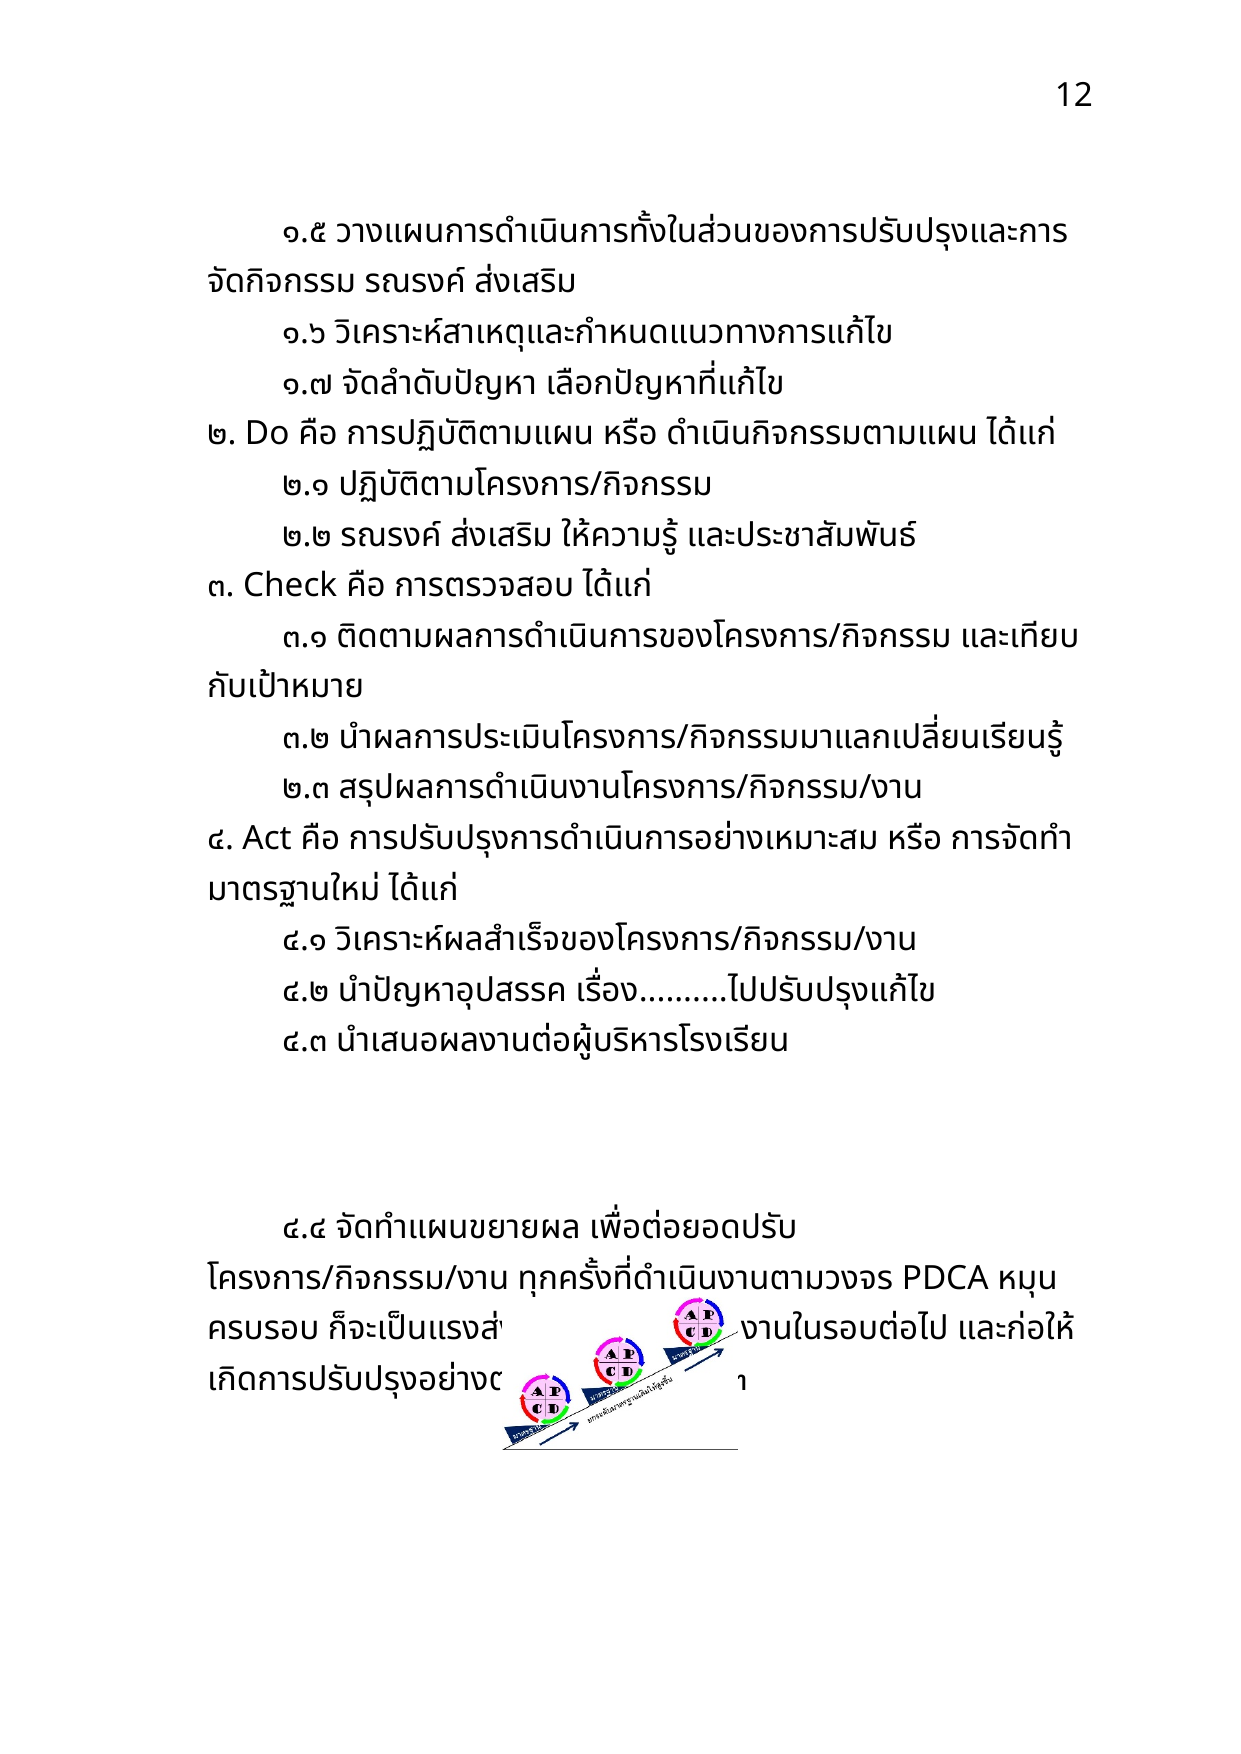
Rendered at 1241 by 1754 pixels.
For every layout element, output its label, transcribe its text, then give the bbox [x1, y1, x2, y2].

text ๑.๗ จัดลำดับปัญหา เลือกปัญหาที่แก้ไข [207, 358, 1092, 409]
text ๓.๑ ติดตามผลการดำเนินการของโครงการ/กิจกรรม และเทียบกับเป้าหมาย [207, 612, 1092, 713]
text ๒.๓ สรุปผลการดำเนินงานโครงการ/กิจกรรม/งาน [207, 763, 1092, 814]
text ๔.๑ วิเคราะห์ผลสำเร็จของโครงการ/กิจกรรม/งาน [207, 915, 1092, 966]
text ๔. Act คือ การปรับปรุงการดำเนินการอย่างเหมาะสม หรือ การจัดทำมาตรฐานใหม่ ได้แก่ [207, 814, 1092, 915]
text ๔.๓ นำเสนอผลงานต่อผู้บริหารโรงเรียน [207, 1016, 1092, 1067]
text ๓. Check คือ การตรวจสอบ ได้แก่ [207, 561, 1092, 612]
picture [502, 1297, 738, 1450]
text ๒. Do คือ การปฏิบัติตามแผน หรือ ดำเนินกิจกรรมตามแผน ได้แก่ [207, 409, 1092, 460]
text ๓.๒ นำผลการประเมินโครงการ/กิจกรรมมาแลกเปลี่ยนเรียนรู้ [207, 713, 1092, 763]
text ๑.๖ วิเคราะห์สาเหตุและกำหนดแนวทางการแก้ไข [207, 308, 1092, 358]
text ๑.๕ วางแผนการดำเนินการทั้งในส่วนของการปรับปรุงและการจัดกิจกรรม รณรงค์ ส่งเสริม [207, 207, 1092, 308]
text ๒.๑ ปฏิบัติตามโครงการ/กิจกรรม [207, 460, 1092, 510]
text ๔.๔ จัดทำแผนขยายผล เพื่อต่อยอดปรับโครงการ/กิจกรรม/งาน ทุกครั้งที่ดำเนินงานตามวงจร PDCA หมุนครบรอบ ก็จะเป็นแรงส่งสำหรับการดำเนินงานในรอบต่อไป และก่อให้เกิดการปรับปรุงอย่างต่อเนื่อง ดังภาพที่ ๓ [207, 1203, 1092, 1405]
text ๒.๒ รณรงค์ ส่งเสริม ให้ความรู้ และประชาสัมพันธ์ [207, 510, 1092, 561]
text ๔.๒ นำปัญหาอุปสรรค เรื่อง..........ไปปรับปรุงแก้ไข [207, 966, 1092, 1016]
